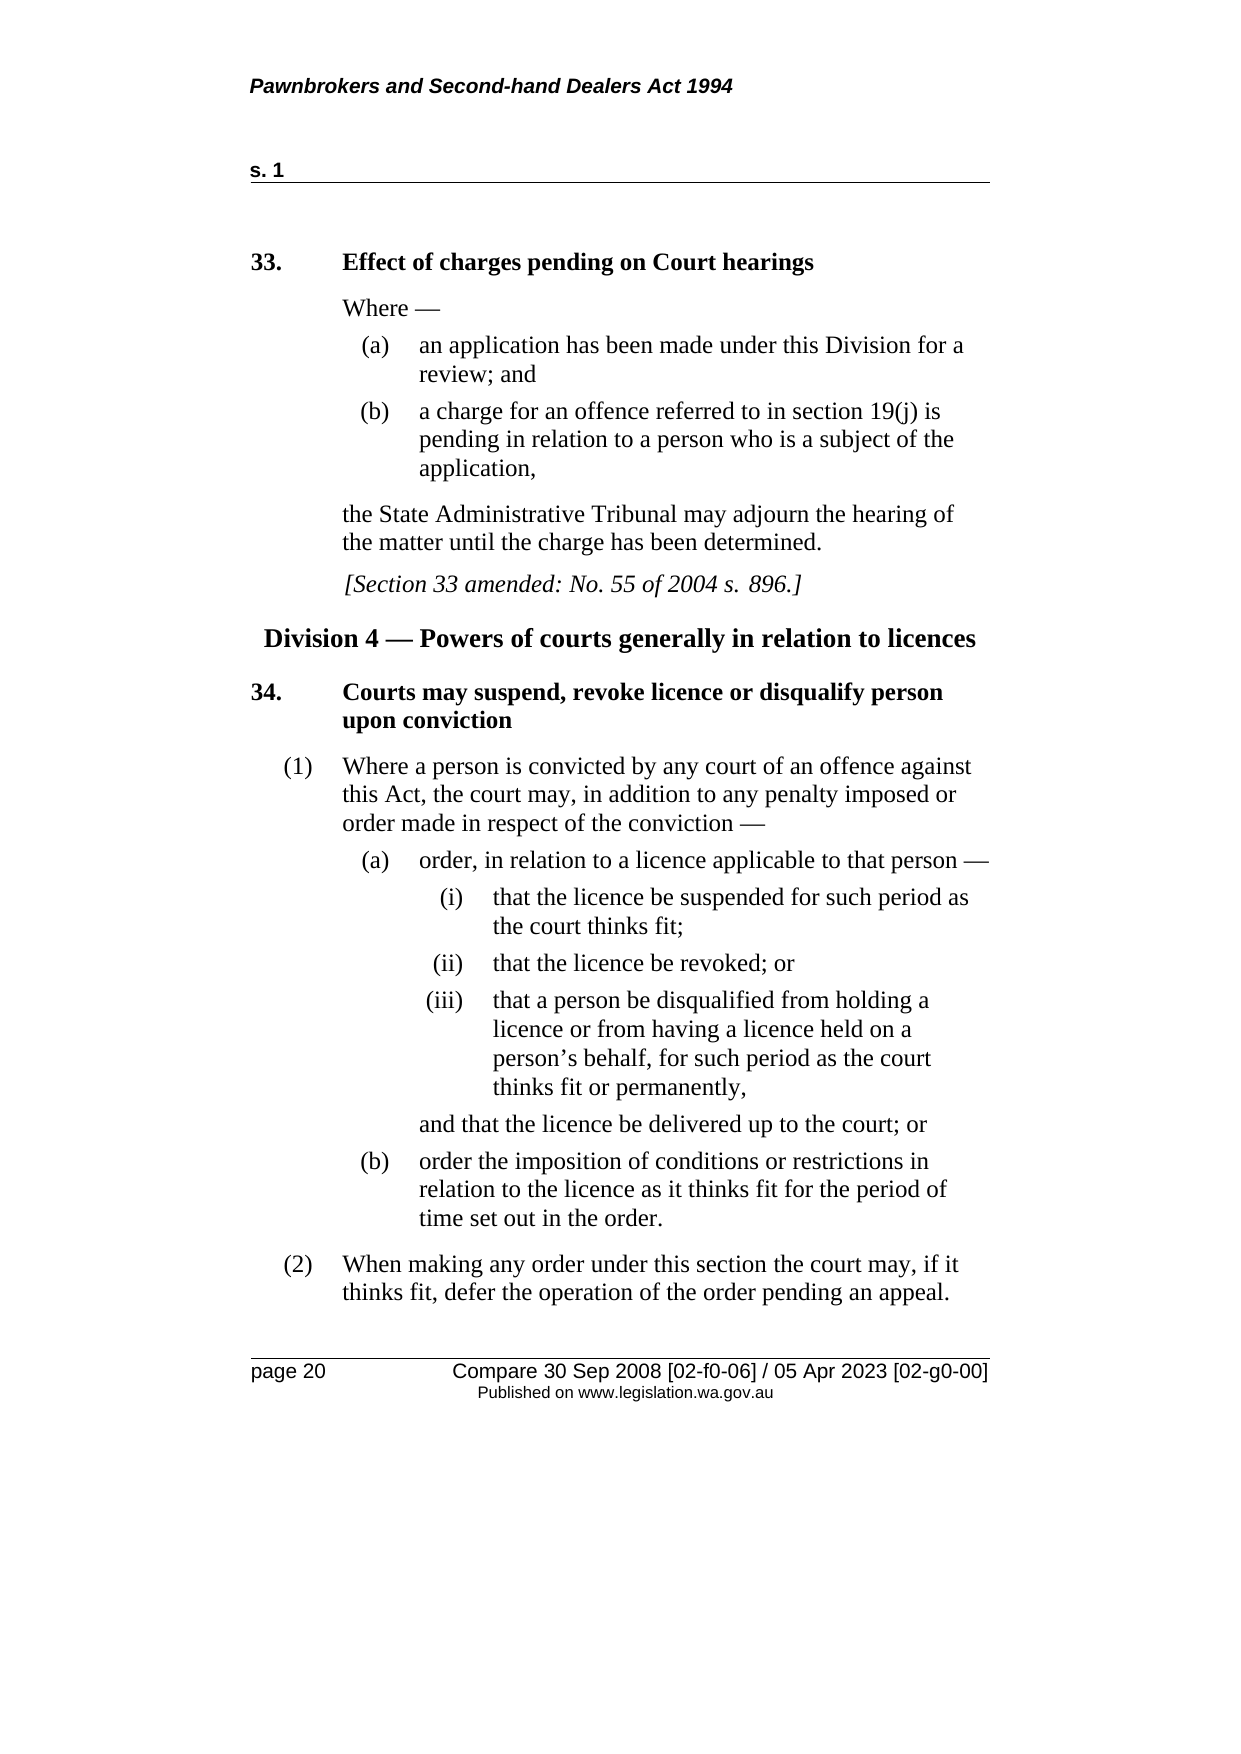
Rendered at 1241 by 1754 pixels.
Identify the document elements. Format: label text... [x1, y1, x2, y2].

text (1) Where a person is convicted by any court of an offence against this Act, the court may, in addition to any penalty imposed or order made in respect of the conviction — [251, 751, 990, 837]
text (i) that the licence be suspended for such period as the court thinks fit; [251, 882, 990, 940]
text (ii) that the licence be revoked; or [251, 948, 990, 977]
text (iii) that a person be disqualified from holding a licence or from having a licence held on a person’s behalf, for such period as the court thinks fit or permanently, [251, 985, 990, 1100]
subtitle 34. Courts may suspend, revoke licence or disqualify person upon conviction [251, 677, 990, 734]
text (b) order the imposition of conditions or restrictions in relation to the licence as it thinks fit for the period of time set out in the order. [251, 1146, 990, 1232]
text (b) a charge for an offence referred to in section 19(j) is pending in relation to a person who is a subject of the application, [251, 396, 990, 482]
text (a) order, in relation to a licence applicable to that person — [251, 845, 990, 874]
text (2) When making any order under this section the court may, if it thinks fit, defer the operation of the order pending an appeal. [251, 1249, 990, 1306]
text Where — [251, 293, 990, 322]
subtitle 33. Effect of charges pending on Court hearings [251, 247, 990, 276]
text (a) an application has been made under this Division for a review; and [251, 330, 990, 387]
text and that the licence be delivered up to the court; or [251, 1109, 990, 1137]
text [Section 33 amended: No. 55 of 2004 s. 896.] [251, 569, 990, 597]
subtitle Division 4 — Powers of courts generally in relation to licences [251, 622, 990, 654]
text the State Administrative Tribunal may adjourn the hearing of the matter until the charge has been determined. [251, 499, 990, 556]
